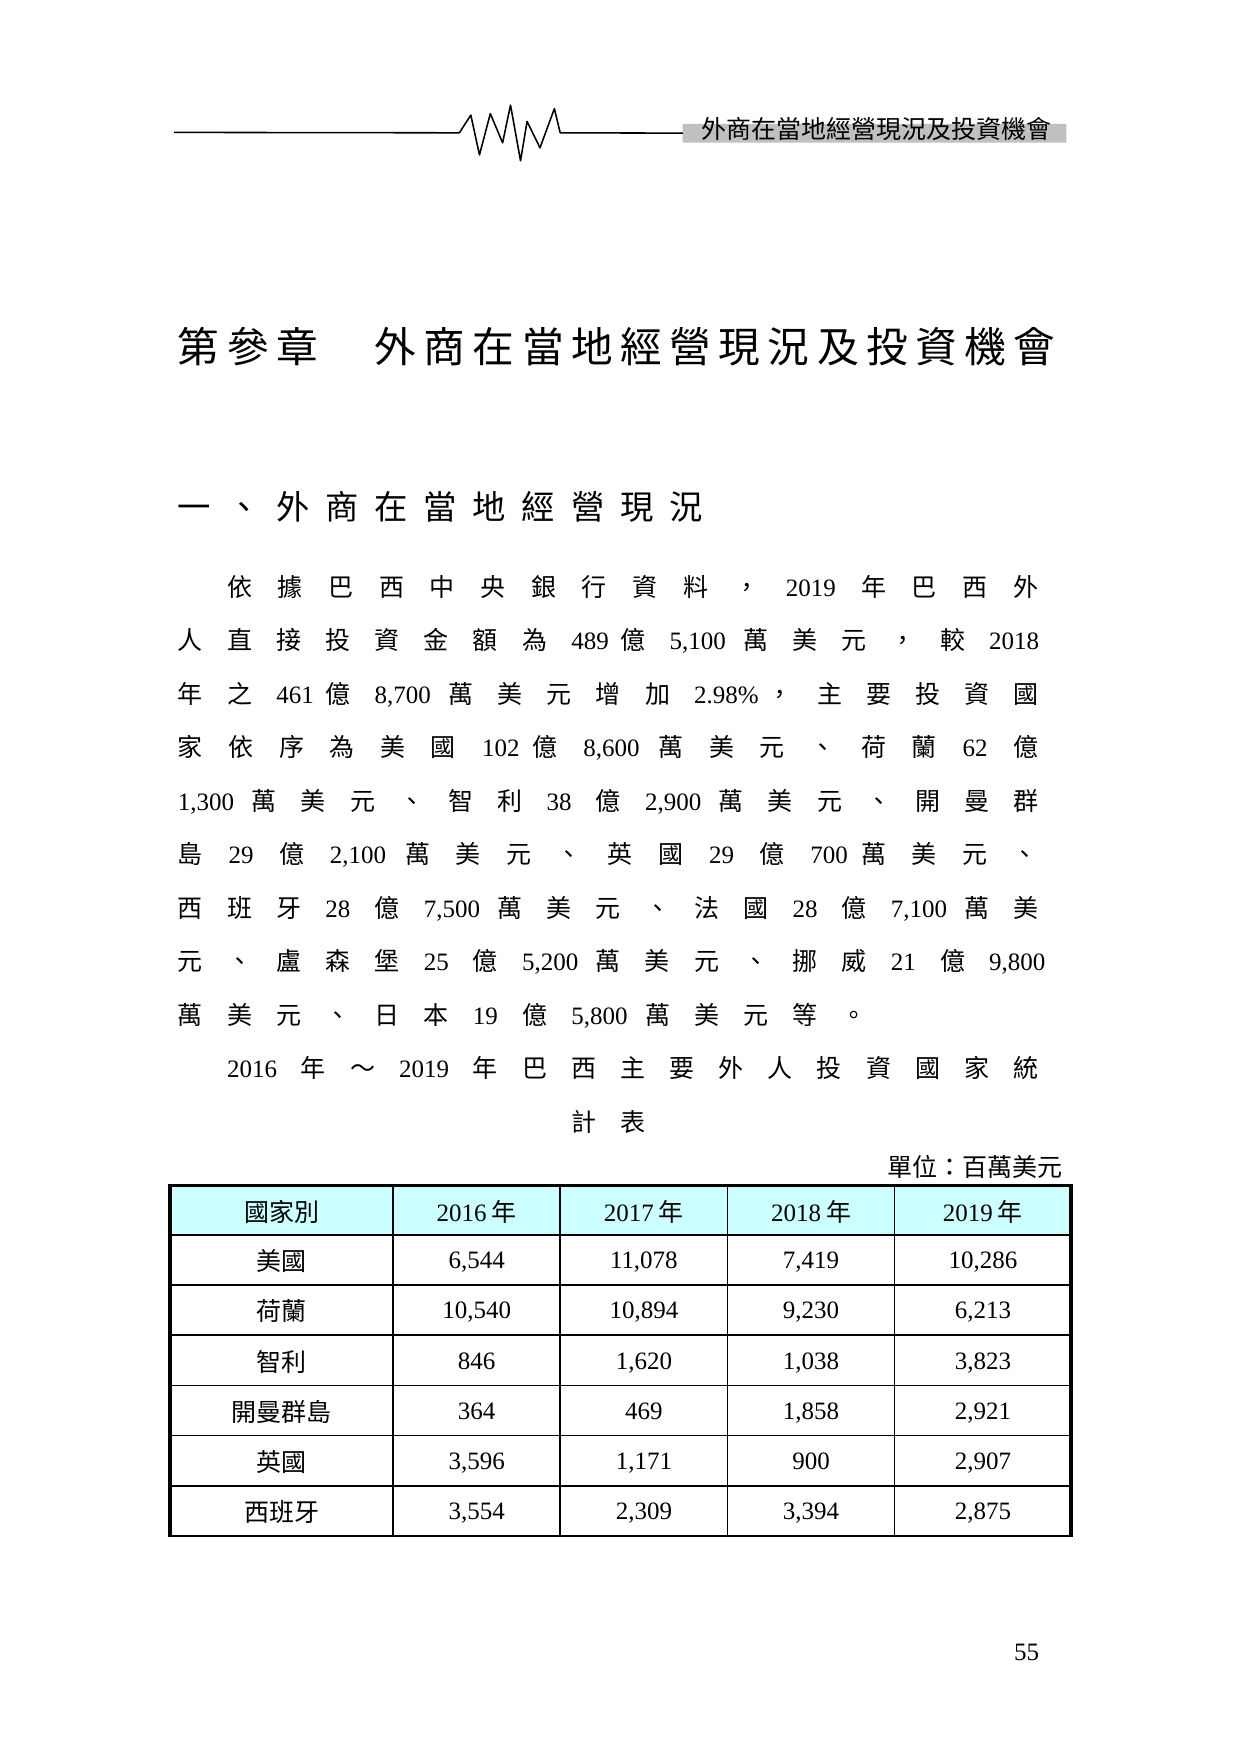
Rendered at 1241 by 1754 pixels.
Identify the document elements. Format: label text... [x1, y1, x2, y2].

table_cell 469 [561, 1386, 727, 1435]
text 2016年～2019年巴西主要外人投資國家統計表 [178, 1040, 1063, 1147]
table_header 2016年 [394, 1187, 559, 1234]
table_cell 10,540 [394, 1286, 559, 1334]
table_cell 3,394 [728, 1487, 894, 1535]
table_cell 7,419 [728, 1236, 894, 1284]
table_cell 1,620 [561, 1336, 727, 1384]
table_cell 英國 [172, 1436, 392, 1485]
table_header 國家別 [172, 1187, 392, 1234]
table_cell 846 [394, 1336, 559, 1384]
table_header 2019年 [895, 1187, 1069, 1234]
table_cell 3,823 [895, 1336, 1069, 1384]
table_cell 11,078 [561, 1236, 727, 1284]
table_cell 3,596 [394, 1436, 559, 1485]
table_cell 智利 [172, 1336, 392, 1384]
table_cell 364 [394, 1386, 559, 1435]
table_cell 美國 [172, 1236, 392, 1284]
table_cell 6,213 [895, 1286, 1069, 1334]
table_cell 3,554 [394, 1487, 559, 1535]
table_cell 900 [728, 1436, 894, 1485]
table_cell 荷蘭 [172, 1286, 392, 1334]
table_cell 開曼群島 [172, 1386, 392, 1435]
text 一、外商在當地經營現況 [178, 478, 1063, 532]
table_cell 西班牙 [172, 1487, 392, 1535]
text 單位：百萬美元 [178, 1147, 1063, 1184]
text 依據巴西中央銀行資料，2019年巴西外人直接投資金額為489億5,100萬美元，較2018年之461億8,700萬美元增加2.98%，主要投資國家依序為美國102億8,600萬美元、荷蘭62億1,300萬美元、智利38億2,900萬美元、開曼群島29億2,100萬美元、英國29億700萬美元、西班牙28億7,500萬美元、法國28億7,100萬美元、盧森堡25億5,200萬美元、挪威21億9,800萬美元、日本19億5,800萬美元等。 [178, 558, 1063, 1040]
table_cell 2,921 [895, 1386, 1069, 1435]
table_cell 9,230 [728, 1286, 894, 1334]
text 第參章 外商在當地經營現況及投資機會 [178, 291, 1063, 398]
table_cell 1,038 [728, 1336, 894, 1384]
table_cell 1,858 [728, 1386, 894, 1435]
table_cell 2,875 [895, 1487, 1069, 1535]
table_cell 10,286 [895, 1236, 1069, 1284]
table_header 2017年 [561, 1187, 727, 1234]
table_cell 2,907 [895, 1436, 1069, 1485]
table_cell 6,544 [394, 1236, 559, 1284]
table_header 2018年 [728, 1187, 894, 1234]
table_cell 1,171 [561, 1436, 727, 1485]
table_cell 10,894 [561, 1286, 727, 1334]
table_cell 2,309 [561, 1487, 727, 1535]
